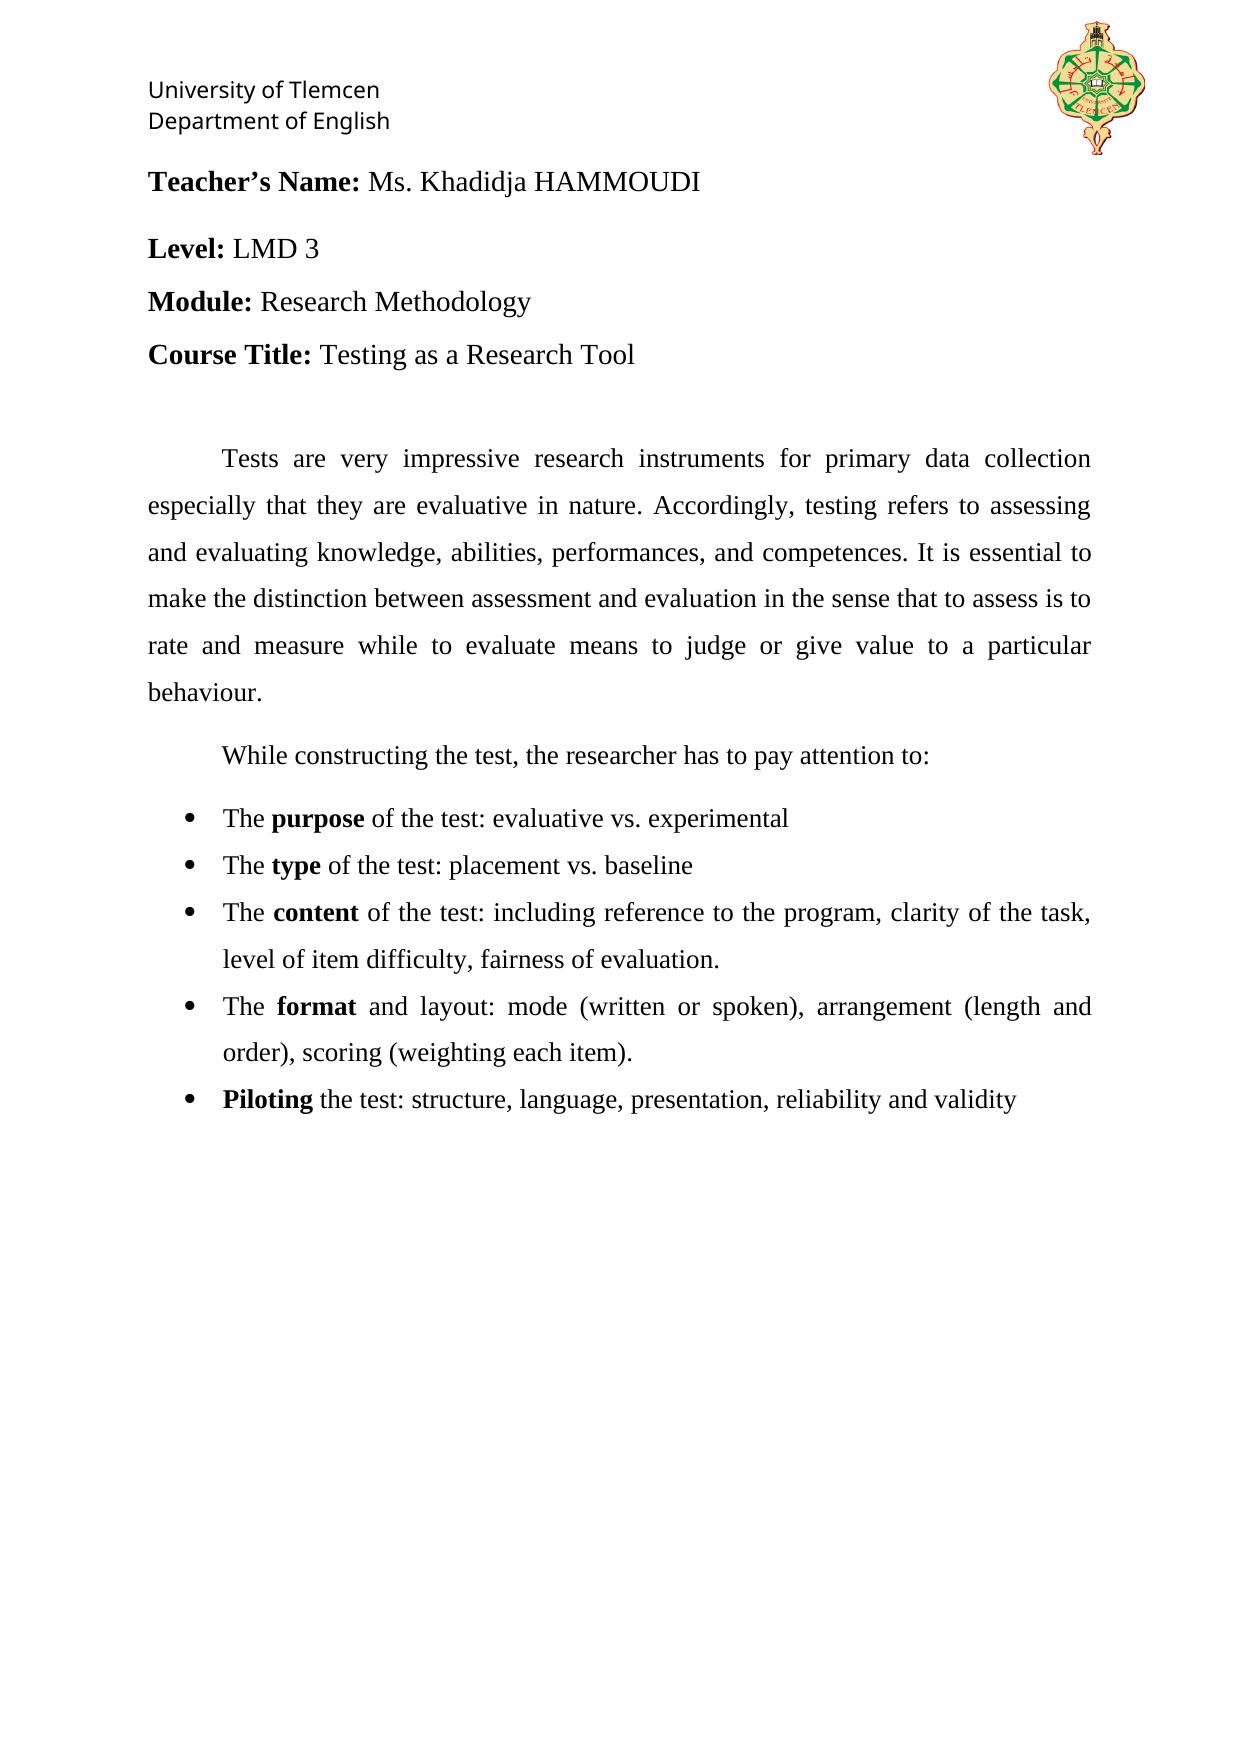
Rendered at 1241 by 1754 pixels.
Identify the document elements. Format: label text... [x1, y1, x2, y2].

list The type of the test: placement vs. baseline [185, 849, 1093, 881]
list The content of the test: including reference to the program, clarity of the task, level of item difficulty, fairness of evaluation. [185, 896, 1093, 974]
list Piloting the test: structure, language, presentation, reliability and validity [185, 1083, 1093, 1114]
text Course Title: Testing as a Research Tool [148, 337, 1093, 370]
text While constructing the test, the researcher has to pay attention to: [148, 739, 1093, 770]
list The format and layout: mode (written or spoken), arrangement (length and order), scoring (weighting each item). [185, 990, 1093, 1068]
text Level: LMD 3 [148, 231, 1093, 265]
list The purpose of the test: evaluative vs. experimental [185, 802, 1093, 834]
text Teacher’s Name: Ms. Khadidja HAMMOUDI [148, 164, 1093, 198]
text Tests are very impressive research instruments for primary data collection especially that they are evaluative in nature. Accordingly, testing refers to assessing and evaluating knowledge, abilities, performances, and competences. It is essential to make the distinction between assessment and evaluation in the sense that to assess is to rate and measure while to evaluate means to judge or give value to a particular behaviour. [148, 442, 1093, 707]
picture [1048, 21, 1146, 155]
text Module: Research Methodology [148, 284, 1093, 318]
